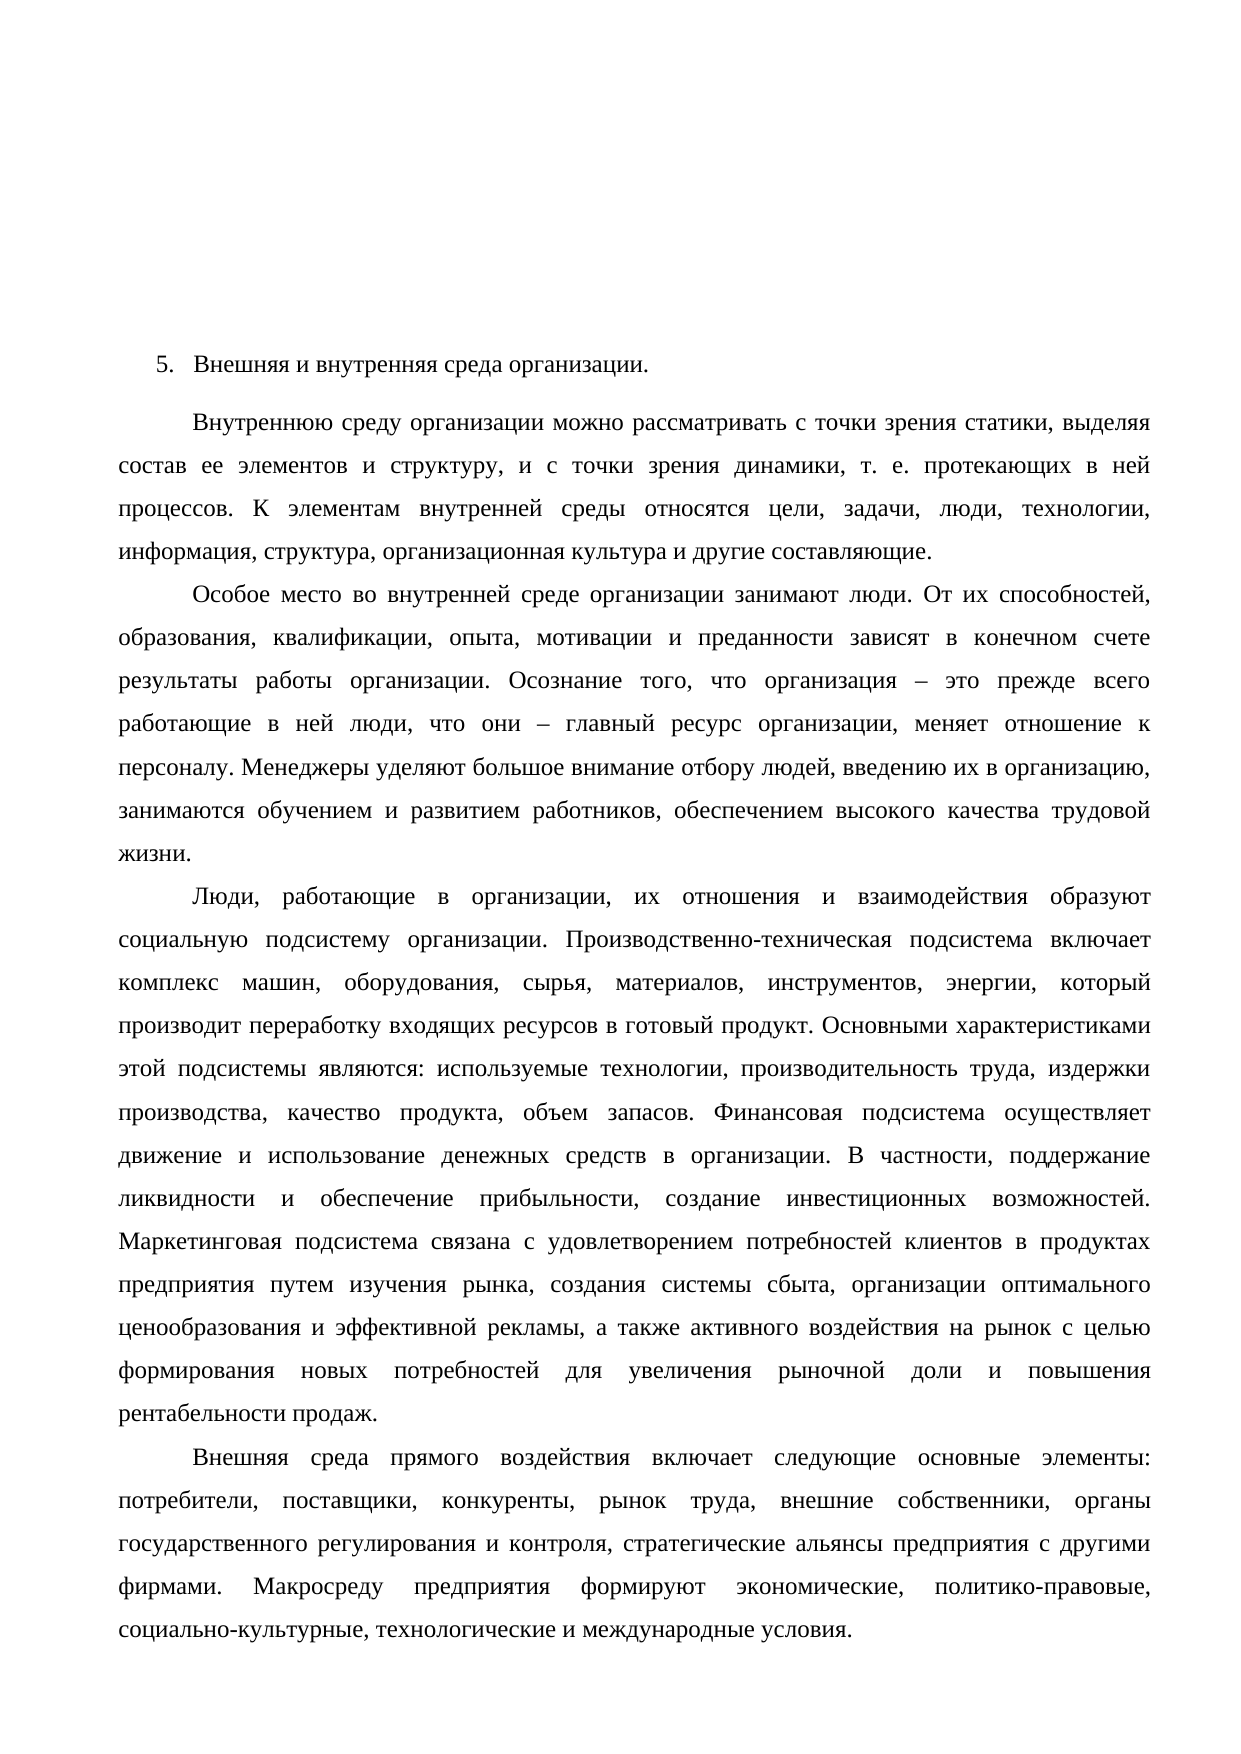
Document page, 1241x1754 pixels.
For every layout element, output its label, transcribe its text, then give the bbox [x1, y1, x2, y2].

text Внутреннюю среду организации можно рассматривать с точки зрения статики, выделяя состав ее элементов и структуру, и с точки зрения динамики, т. е. протекающих в ней процессов. К элементам внутренней среды относятся цели, задачи, люди, технологии, информация, структура, организационная культура и другие составляющие. [118, 407, 1152, 565]
text Люди, работающие в организации, их отношения и взаимодействия образуют социальную подсистему организации. Производственно-техническая подсистема включает комплекс машин, оборудования, сырья, материалов, инструментов, энергии, который производит переработку входящих ресурсов в готовый продукт. Основными характеристиками этой подсистемы являются: используемые технологии, производительность труда, издержки производства, качество продукта, объем запасов. Финансовая подсистема осуществляет движение и использование денежных средств в организации. В частности, поддержание ликвидности и обеспечение прибыльности, создание инвестиционных возможностей. Маркетинговая подсистема связана с удовлетворением потребностей клиентов в продуктах предприятия путем изучения рынка, создания системы сбыта, организации оптимального ценообразования и эффективной рекламы, а также активного воздействия на рынок с целью формирования новых потребностей для увеличения рыночной доли и повышения рентабельности продаж. [118, 881, 1152, 1427]
text Внешняя среда прямого воздействия включает следующие основные элементы: потребители, поставщики, конкуренты, рынок труда, внешние собственники, органы государственного регулирования и контроля, стратегические альянсы предприятия с другими фирмами. Макросреду предприятия формируют экономические, политико-правовые, социально-культурные, технологические и международные условия. [118, 1442, 1152, 1643]
list Внешняя и внутренняя среда организации. [156, 349, 1152, 377]
text Особое место во внутренней среде организации занимают люди. От их способностей, образования, квалификации, опыта, мотивации и преданности зависят в конечном счете результаты работы организации. Осознание того, что организация – это прежде всего работающие в ней люди, что они – главный ресурс организации, меняет отношение к персоналу. Менеджеры уделяют большое внимание отбору людей, введению их в организацию, занимаются обучением и развитием работников, обеспечением высокого качества трудовой жизни. [118, 579, 1152, 867]
